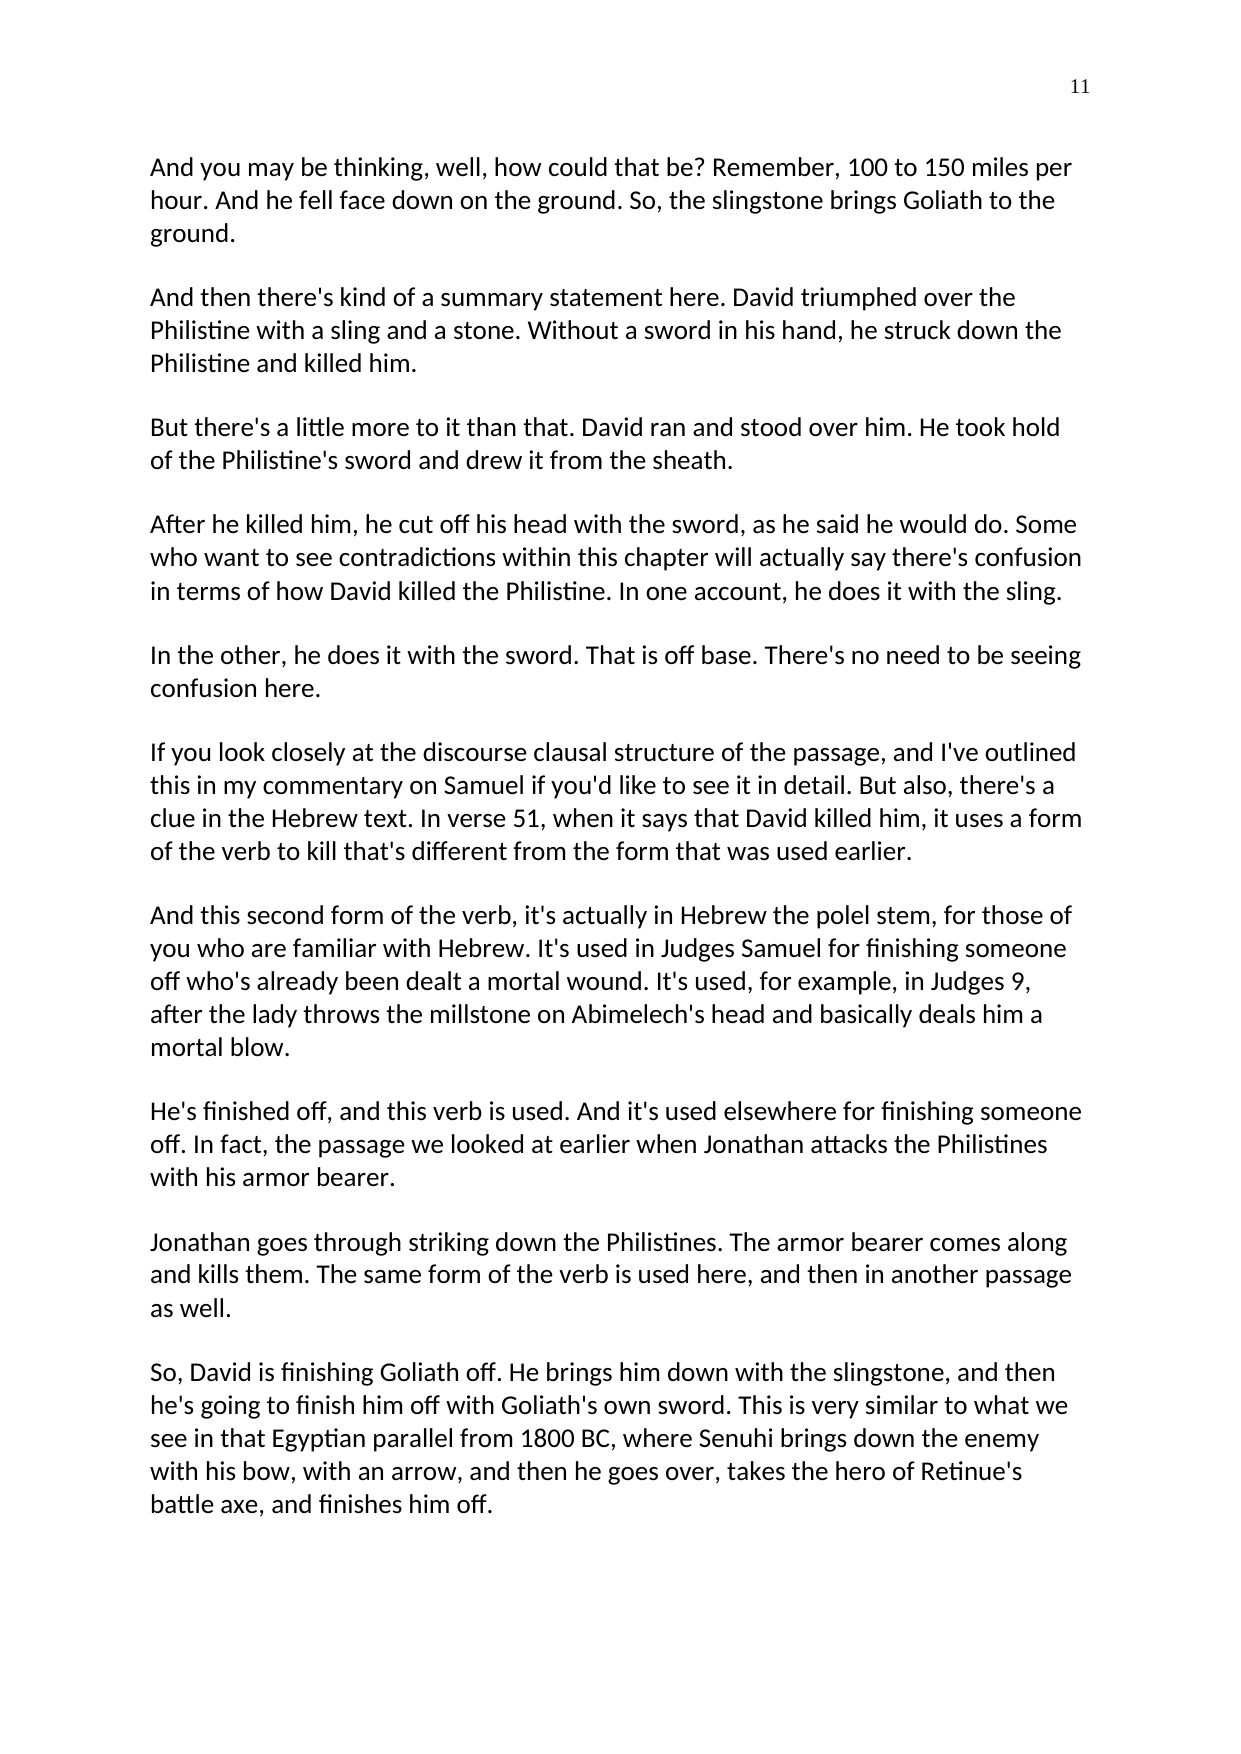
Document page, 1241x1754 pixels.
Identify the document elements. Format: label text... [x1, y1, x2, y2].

text And you may be thinking, well, how could that be? Remember, 100 to 150 miles per hour. And he fell face down on the ground. So, the slingstone brings Goliath to the ground. [150, 150, 1090, 249]
text After he killed him, he cut off his head with the sword, as he said he would do. Some who want to see contradictions within this chapter will actually say there's confusion in terms of how David killed the Philistine. In one account, he does it with the sling. [150, 508, 1090, 607]
text If you look closely at the discourse clausal structure of the passage, and I've outlined this in my commentary on Samuel if you'd like to see it in detail. But also, there's a clue in the Hebrew text. In verse 51, when it says that David killed him, it uses a form of the verb to kill that's different from the form that was used earlier. [150, 735, 1090, 867]
text He's finished off, and this verb is used. And it's used elsewhere for finishing someone off. In fact, the passage we looked at earlier when Jonathan attacks the Philistines with his armor bearer. [150, 1094, 1090, 1193]
text In the other, he does it with the sword. That is off base. There's no need to be seeing confusion here. [150, 638, 1090, 704]
text And then there's kind of a summary statement here. David triumphed over the Philistine with a sling and a stone. Without a sword in his hand, he struck down the Philistine and killed him. [150, 280, 1090, 379]
text Jonathan goes through striking down the Philistines. The armor bearer comes along and kills them. The same form of the verb is used here, and then in another passage as well. [150, 1225, 1090, 1324]
text And this second form of the verb, it's actually in Hebrew the polel stem, for those of you who are familiar with Hebrew. It's used in Judges Samuel for finishing someone off who's already been dealt a mortal wound. It's used, for example, in Judges 9, after the lady throws the millstone on Abimelech's head and basically deals him a mortal blow. [150, 898, 1090, 1063]
text So, David is finishing Goliath off. He brings him down with the slingstone, and then he's going to finish him off with Goliath's own sword. This is very similar to what we see in that Egyptian parallel from 1800 BC, where Senuhi brings down the enemy with his bow, with an arrow, and then he goes over, takes the hero of Retinue's battle axe, and finishes him off. [150, 1355, 1090, 1520]
text But there's a little more to it than that. David ran and stood over him. He took hold of the Philistine's sword and drew it from the sheath. [150, 410, 1090, 476]
